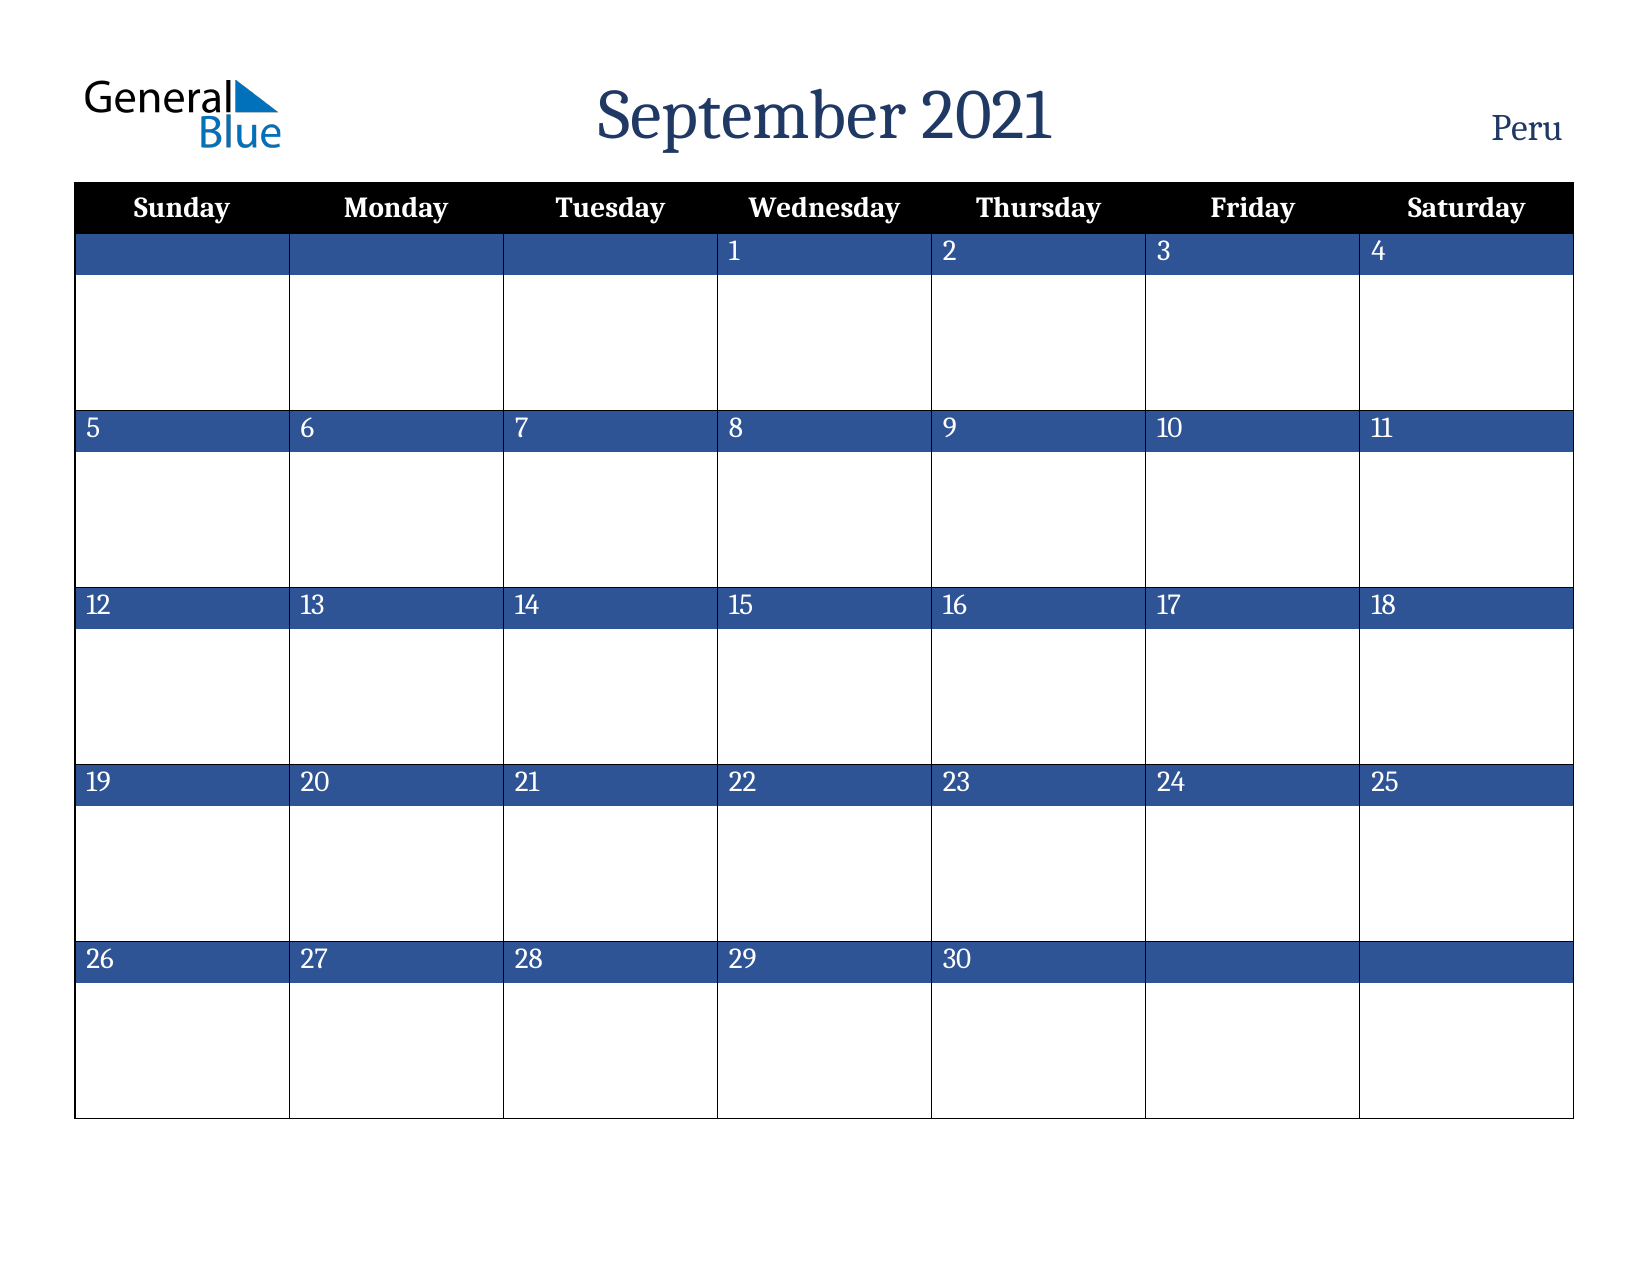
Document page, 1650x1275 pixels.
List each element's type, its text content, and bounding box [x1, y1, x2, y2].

table_cell 29 [718, 942, 931, 983]
table_header Peru [1146, 75, 1574, 182]
table_cell 27 [290, 942, 503, 983]
table_cell [932, 983, 1145, 1118]
table_cell Sunday [76, 183, 289, 233]
picture [85, 80, 281, 148]
table_cell 28 [504, 942, 717, 983]
table_cell [76, 452, 289, 587]
table_cell [504, 234, 717, 275]
table_cell [290, 234, 503, 275]
table_cell Thursday [932, 183, 1145, 233]
table_cell [76, 275, 289, 410]
table_cell Wednesday [718, 183, 931, 233]
table_cell [290, 806, 503, 941]
table_cell 4 [1360, 234, 1573, 275]
table_cell 17 [1146, 588, 1359, 629]
table_cell 18 [1360, 588, 1573, 629]
table_cell [290, 983, 503, 1118]
table_cell 1 [718, 234, 931, 275]
table_cell [76, 806, 289, 941]
table_cell [1360, 942, 1573, 983]
table_cell 22 [718, 765, 931, 806]
table_cell [504, 806, 717, 941]
table_cell 9 [932, 411, 1145, 452]
table_cell [932, 275, 1145, 410]
table_cell [76, 629, 289, 764]
table_cell [932, 806, 1145, 941]
table_cell [932, 629, 1145, 764]
table_cell Saturday [1360, 183, 1573, 233]
table_cell [504, 629, 717, 764]
table_cell [1360, 629, 1573, 764]
table_cell 15 [718, 588, 931, 629]
table_cell 30 [932, 942, 1145, 983]
table_cell 10 [1146, 411, 1359, 452]
table_cell [1146, 452, 1359, 587]
table_cell [1360, 806, 1573, 941]
table_cell 11 [1360, 411, 1573, 452]
table_cell [76, 234, 289, 275]
table_cell [504, 452, 717, 587]
table_cell 5 [76, 411, 289, 452]
table_cell [1360, 452, 1573, 587]
table_cell [1146, 806, 1359, 941]
table_cell 3 [1146, 234, 1359, 275]
table_header [75, 75, 503, 182]
table_cell Tuesday [504, 183, 717, 233]
table_cell 8 [718, 411, 931, 452]
table_cell 19 [76, 765, 289, 806]
table_cell 13 [290, 588, 503, 629]
table_cell 26 [76, 942, 289, 983]
table_cell 24 [1146, 765, 1359, 806]
table_cell [504, 983, 717, 1118]
table_header September 2021 [503, 75, 1146, 182]
table_cell Friday [1146, 183, 1359, 233]
table_cell [718, 452, 931, 587]
table_cell 23 [932, 765, 1145, 806]
table_cell 12 [76, 588, 289, 629]
table_cell 25 [1360, 765, 1573, 806]
table_cell [1360, 275, 1573, 410]
table_cell [1146, 629, 1359, 764]
table_cell 20 [290, 765, 503, 806]
table_cell 7 [504, 411, 717, 452]
table_cell [504, 275, 717, 410]
table_cell [290, 275, 503, 410]
table_cell [290, 629, 503, 764]
table_cell 2 [932, 234, 1145, 275]
table_cell Monday [290, 183, 503, 233]
table_cell [290, 452, 503, 587]
table_cell [1146, 983, 1359, 1118]
table_cell [718, 806, 931, 941]
table_cell 14 [504, 588, 717, 629]
table_cell [932, 452, 1145, 587]
table_cell 16 [932, 588, 1145, 629]
table_cell [718, 629, 931, 764]
table_cell 21 [504, 765, 717, 806]
table_cell [1146, 275, 1359, 410]
table_cell [1146, 942, 1359, 983]
table_cell [718, 275, 931, 410]
table_cell [76, 983, 289, 1118]
table_cell 6 [290, 411, 503, 452]
table_cell [718, 983, 931, 1118]
table_cell [1360, 983, 1573, 1118]
